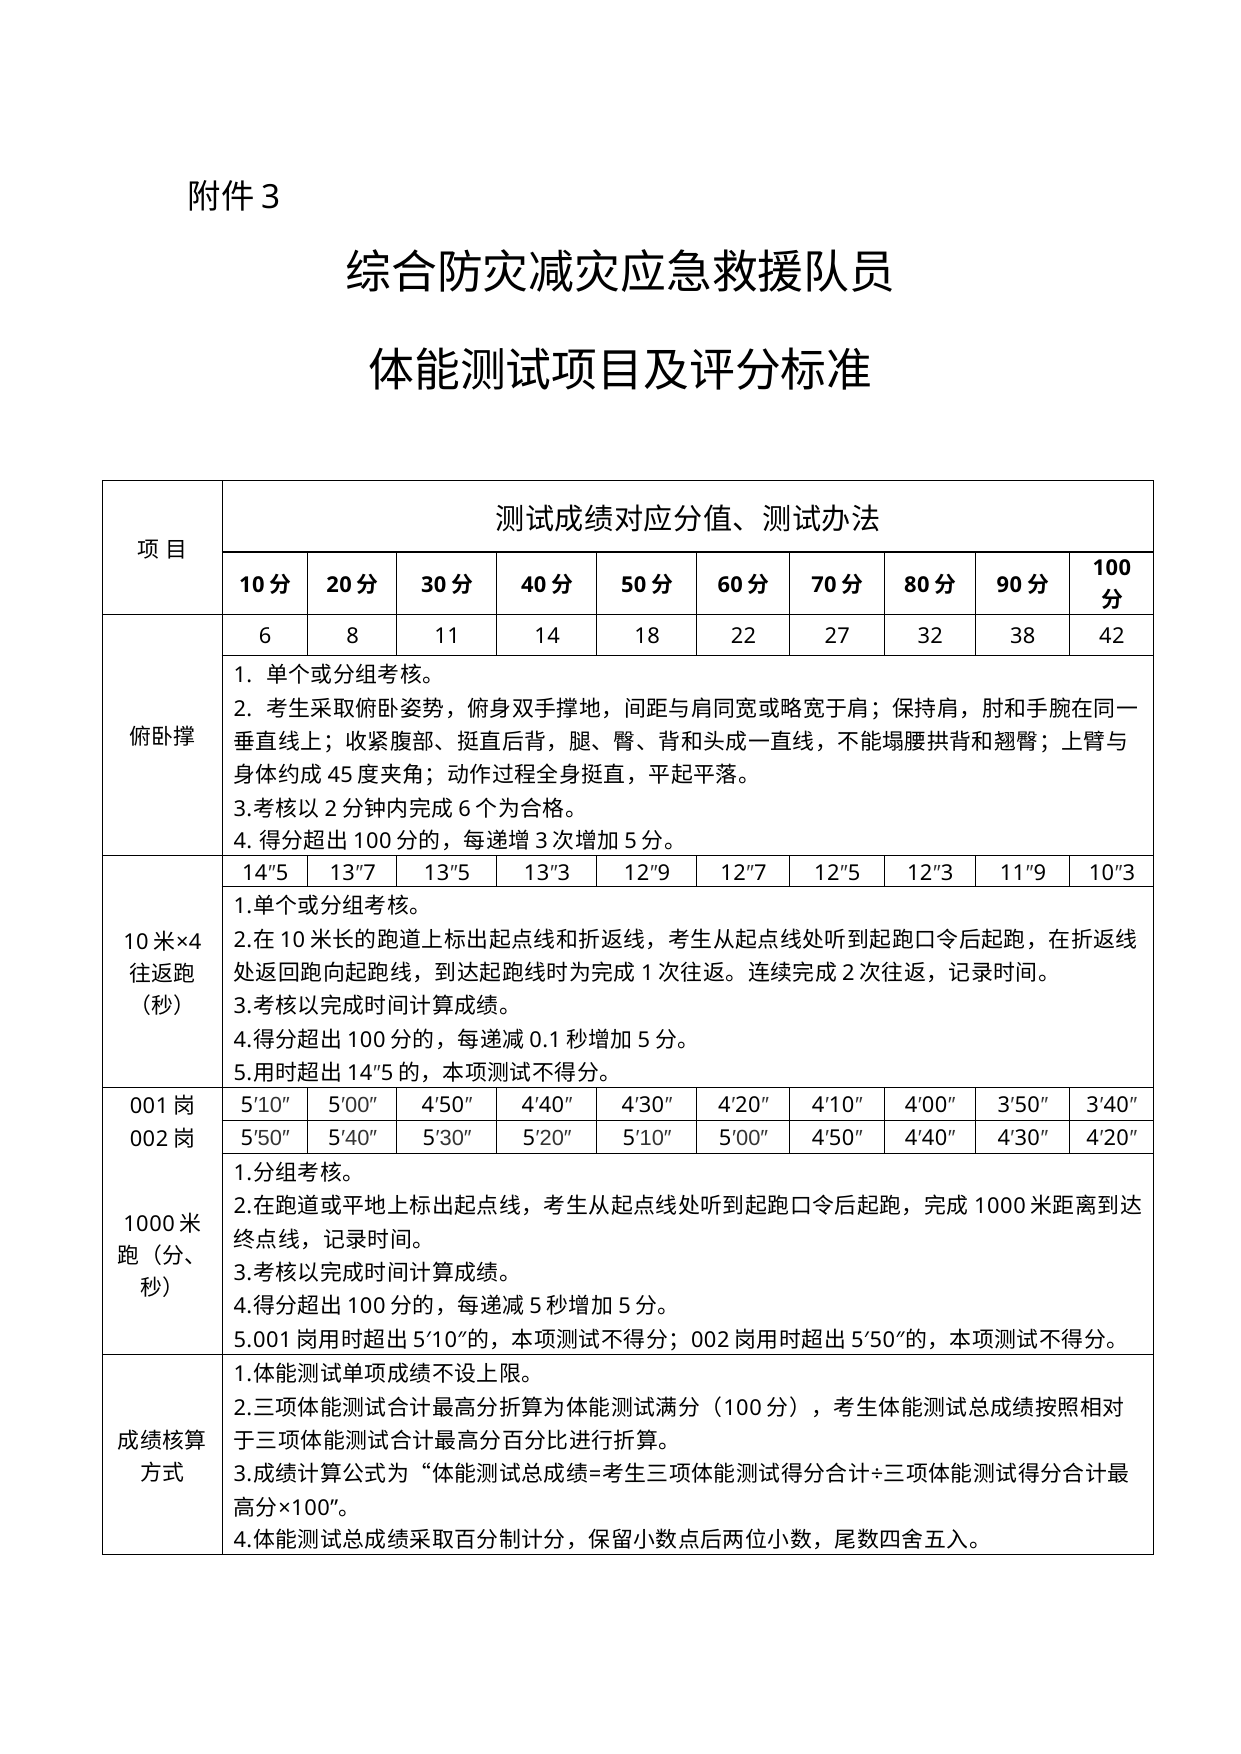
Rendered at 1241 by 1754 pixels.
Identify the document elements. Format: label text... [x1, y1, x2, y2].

table_cell 5′20″ [497, 1121, 596, 1153]
table_cell 32 [885, 615, 975, 655]
table_cell 4′00″ [885, 1088, 975, 1120]
table_cell 5′30″ [397, 1121, 496, 1153]
table_cell 4′10″ [790, 1088, 884, 1120]
table_cell 10分 [223, 553, 307, 614]
table_header 项 目 [103, 481, 222, 614]
table_cell 8 [308, 615, 396, 655]
text 附件3 [187, 162, 1053, 220]
table_cell 4′40″ [885, 1121, 975, 1153]
text 综合防灾减灾应急救援队员 [187, 220, 1053, 318]
table_cell 4′20″ [697, 1088, 789, 1120]
table_cell 80分 [885, 553, 975, 614]
table_cell 1.分组考核。 2.在跑道或平地上标出起点线，考生从起点线处听到起跑口令后起跑，完成1000米距离到达终点线，记录时间。 3.考核以完成时间计算成绩。 4.得分超出100分的，每递减5秒增加5分。 5.001岗用时超出5′10″的，本项测试不得分；002岗用时超出5′50″的，本项测试不得分。 [223, 1154, 1153, 1354]
table_cell 4′30″ [597, 1088, 696, 1120]
table_cell 30分 [397, 553, 496, 614]
table_cell 4′50″ [397, 1088, 496, 1120]
table_cell 10″3 [1070, 856, 1153, 886]
table_cell 002岗 [103, 1120, 222, 1153]
table_cell 3′40″ [1070, 1088, 1153, 1120]
table_cell 1.体能测试单项成绩不设上限。 2.三项体能测试合计最高分折算为体能测试满分（100分），考生体能测试总成绩按照相对于三项体能测试合计最高分百分比进行折算。 3.成绩计算公式为“体能测试总成绩=考生三项体能测试得分合计÷三项体能测试得分合计最高分×100”。 4.体能测试总成绩采取百分制计分，保留小数点后两位小数，尾数四舍五入。 [223, 1355, 1153, 1554]
table_cell 001岗 [103, 1088, 222, 1120]
table_header 测试成绩对应分值、测试办法 [223, 481, 1153, 551]
text 体能测试项目及评分标准 [187, 318, 1053, 415]
table_cell 100分 [1070, 553, 1153, 614]
table_cell 42 [1070, 615, 1153, 655]
table_cell 5′40″ [308, 1121, 396, 1153]
table_cell 50分 [597, 553, 696, 614]
table_cell 13″7 [308, 856, 396, 886]
table_cell 13″5 [397, 856, 496, 886]
table_cell 22 [697, 615, 789, 655]
table_cell 12″3 [885, 856, 975, 886]
table_cell 5′10″ [597, 1121, 696, 1153]
table_cell 11″9 [976, 856, 1069, 886]
table_cell 4′50″ [790, 1121, 884, 1153]
table_cell 6 [223, 615, 307, 655]
table_cell 18 [597, 615, 696, 655]
table_cell 12″7 [697, 856, 789, 886]
table_cell 14 [497, 615, 596, 655]
table_cell 3′50″ [976, 1088, 1069, 1120]
table_cell 1.单个或分组考核。 2.在10米长的跑道上标出起点线和折返线，考生从起点线处听到起跑口令后起跑，在折返线处返回跑向起跑线，到达起跑线时为完成1次往返。连续完成2次往返，记录时间。 3.考核以完成时间计算成绩。 4.得分超出100分的，每递减0.1秒增加5分。 5.用时超出14″5的，本项测试不得分。 [223, 887, 1153, 1087]
table_cell 5′10″ [223, 1088, 307, 1120]
table_cell 4′30″ [976, 1121, 1069, 1153]
table_cell 13″3 [497, 856, 596, 886]
table_cell 38 [976, 615, 1069, 655]
table_cell 5′00″ [308, 1088, 396, 1120]
table_cell 俯卧撑 [103, 615, 222, 855]
table_cell 27 [790, 615, 884, 655]
table_cell 12″9 [597, 856, 696, 886]
table_cell 单个或分组考核。 考生采取俯卧姿势，俯身双手撑地，间距与肩同宽或略宽于肩；保持肩，肘和手腕在同一垂直线上；收紧腹部、挺直后背，腿、臀、背和头成一直线，不能塌腰拱背和翘臀；上臂与身体约成45度夹角；动作过程全身挺直，平起平落。 3.考核以2分钟内完成6个为合格。 4. 得分超出100分的，每递增3次增加5分。 [223, 656, 1153, 855]
table_cell 11 [397, 615, 496, 655]
table_cell 90分 [976, 553, 1069, 614]
table_cell 12″5 [790, 856, 884, 886]
table_cell 1000米跑（分、秒） [103, 1153, 222, 1354]
table_cell 5′50″ [223, 1121, 307, 1153]
table_cell 4′20″ [1070, 1121, 1153, 1153]
table_cell 40分 [497, 553, 596, 614]
table_cell 4′40″ [497, 1088, 596, 1120]
table_cell 5′00″ [697, 1121, 789, 1153]
table_cell 14″5 [223, 856, 307, 886]
table_cell 成绩核算方式 [103, 1355, 222, 1554]
table_cell 20分 [308, 553, 396, 614]
table_cell 70分 [790, 553, 884, 614]
table_cell 60分 [697, 553, 789, 614]
table_cell 10米×4往返跑（秒） [103, 856, 222, 1087]
